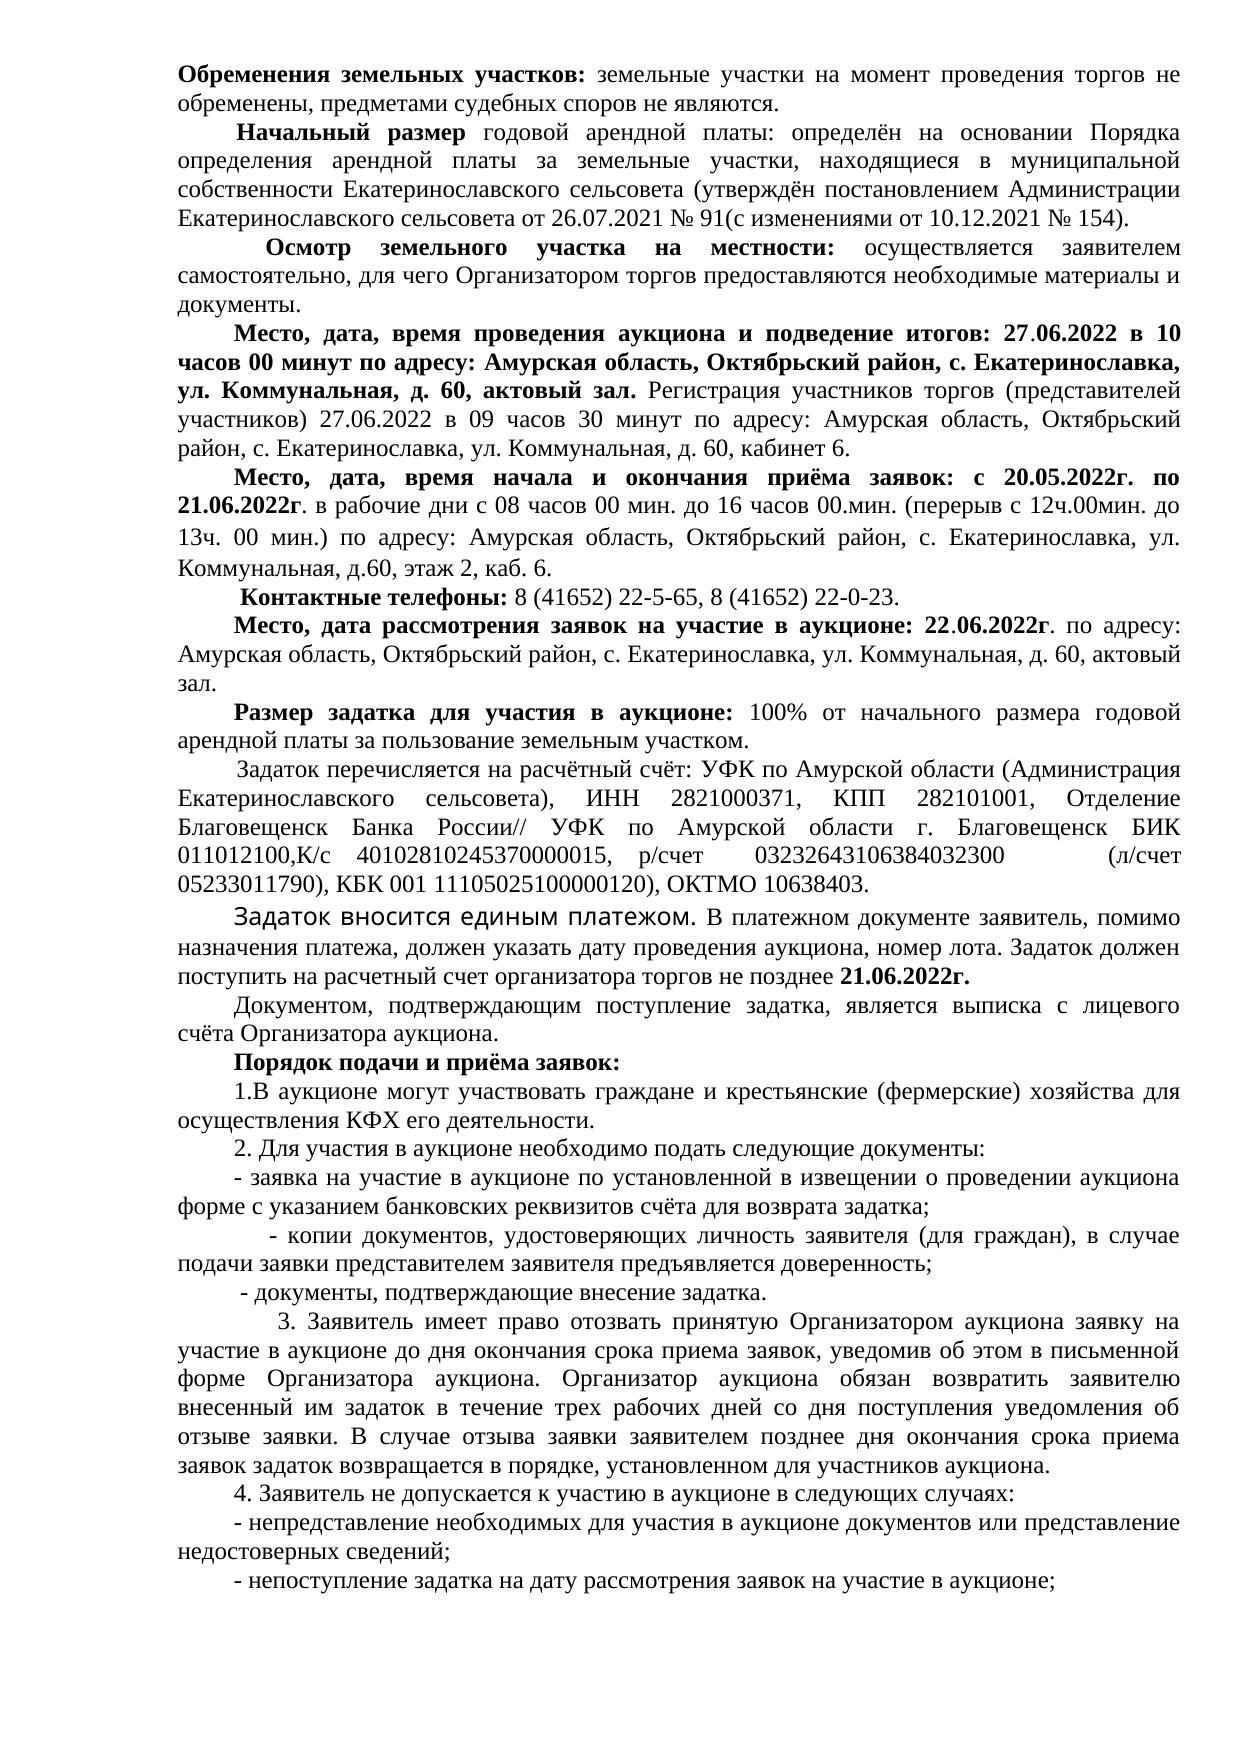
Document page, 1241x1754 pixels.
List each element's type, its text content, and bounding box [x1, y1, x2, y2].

text 1.В аукционе могут участвовать граждане и крестьянские (фермерские) хозяйства для осуществления КФХ его деятельности. [177, 1076, 1181, 1133]
text 4. Заявитель не допускается к участию в аукционе в следующих случаях: [177, 1478, 1181, 1507]
text 2. Для участия в аукционе необходимо подать следующие документы: [177, 1133, 1181, 1162]
text - непоступление задатка на дату рассмотрения заявок на участие в аукционе; [177, 1565, 1181, 1593]
text Задаток перечисляется на расчётный счёт: УФК по Амурской области (Администрация Екатеринославского сельсовета), ИНН 2821000371, КПП 282101001, Отделение Благовещенск Банка России// УФК по Амурской области г. Благовещенск БИК 011012100,К/с 40102810245370000015, р/счет 03232643106384032300 (л/счет 05233011790), КБК 001 11105025100000120), ОКТМО 10638403. [177, 754, 1181, 898]
text Место, дата рассмотрения заявок на участие в аукционе: 22.06.2022г. по адресу: Амурская область, Октябрьский район, с. Екатеринославка, ул. Коммунальная, д. 60, актовый зал. [177, 611, 1181, 697]
text Место, дата, время начала и окончания приёма заявок: с 20.05.2022г. по 21.06.2022г. в рабочие дни с 08 часов 00 мин. до 16 часов 00.мин. (перерыв с 12ч.00мин. до 13ч. 00 мин.) по адресу: Амурская область, Октябрьский район, с. Екатеринославка, ул. Коммунальная, д.60, этаж 2, каб. 6. [177, 462, 1181, 582]
text Документом, подтверждающим поступление задатка, является выписка с лицевого счёта Организатора аукциона. [177, 990, 1181, 1047]
text Контактные телефоны: 8 (41652) 22-5-65, 8 (41652) 22-0-23. [177, 582, 1181, 611]
text - заявка на участие в аукционе по установленной в извещении о проведении аукциона форме с указанием банковских реквизитов счёта для возврата задатка; [177, 1162, 1181, 1220]
text Задаток вносится единым платежом. В платежном документе заявитель, помимо назначения платежа, должен указать дату проведения аукциона, номер лота. Задаток должен поступить на расчетный счет организатора торгов не позднее 21.06.2022г. [177, 898, 1181, 990]
text 3. Заявитель имеет право отозвать принятую Организатором аукциона заявку на участие в аукционе до дня окончания срока приема заявок, уведомив об этом в письменной форме Организатора аукциона. Организатор аукциона обязан возвратить заявителю внесенный им задаток в течение трех рабочих дней со дня поступления уведомления об отзыве заявки. В случае отзыва заявки заявителем позднее дня окончания срока приема заявок задаток возвращается в порядке, установленном для участников аукциона. [177, 1306, 1181, 1478]
text Порядок подачи и приёма заявок: [177, 1047, 1181, 1076]
text - документы, подтверждающие внесение задатка. [177, 1277, 1181, 1306]
text Начальный размер годовой арендной платы: определён на основании Порядка определения арендной платы за земельные участки, находящиеся в муниципальной собственности Екатеринославского сельсовета (утверждён постановлением Администрации Екатеринославского сельсовета от 26.07.2021 № 91(с изменениями от 10.12.2021 № 154). [177, 117, 1181, 232]
text Размер задатка для участия в аукционе: 100% от начального размера годовой арендной платы за пользование земельным участком. [177, 697, 1181, 754]
text Место, дата, время проведения аукциона и подведение итогов: 27.06.2022 в 10 часов 00 минут по адресу: Амурская область, Октябрьский район, с. Екатеринославка, ул. Коммунальная, д. 60, актовый зал. Регистрация участников торгов (представителей участников) 27.06.2022 в 09 часов 30 минут по адресу: Амурская область, Октябрьский район, с. Екатеринославка, ул. Коммунальная, д. 60, кабинет 6. [177, 318, 1181, 462]
text - непредставление необходимых для участия в аукционе документов или представление недостоверных сведений; [177, 1507, 1181, 1565]
text Обременения земельных участков: земельные участки на момент проведения торгов не обременены, предметами судебных споров не являются. [177, 59, 1181, 117]
text Осмотр земельного участка на местности: осуществляется заявителем самостоятельно, для чего Организатором торгов предоставляются необходимые материалы и документы. [177, 232, 1181, 318]
text - копии документов, удостоверяющих личность заявителя (для граждан), в случае подачи заявки представителем заявителя предъявляется доверенность; [177, 1220, 1181, 1277]
